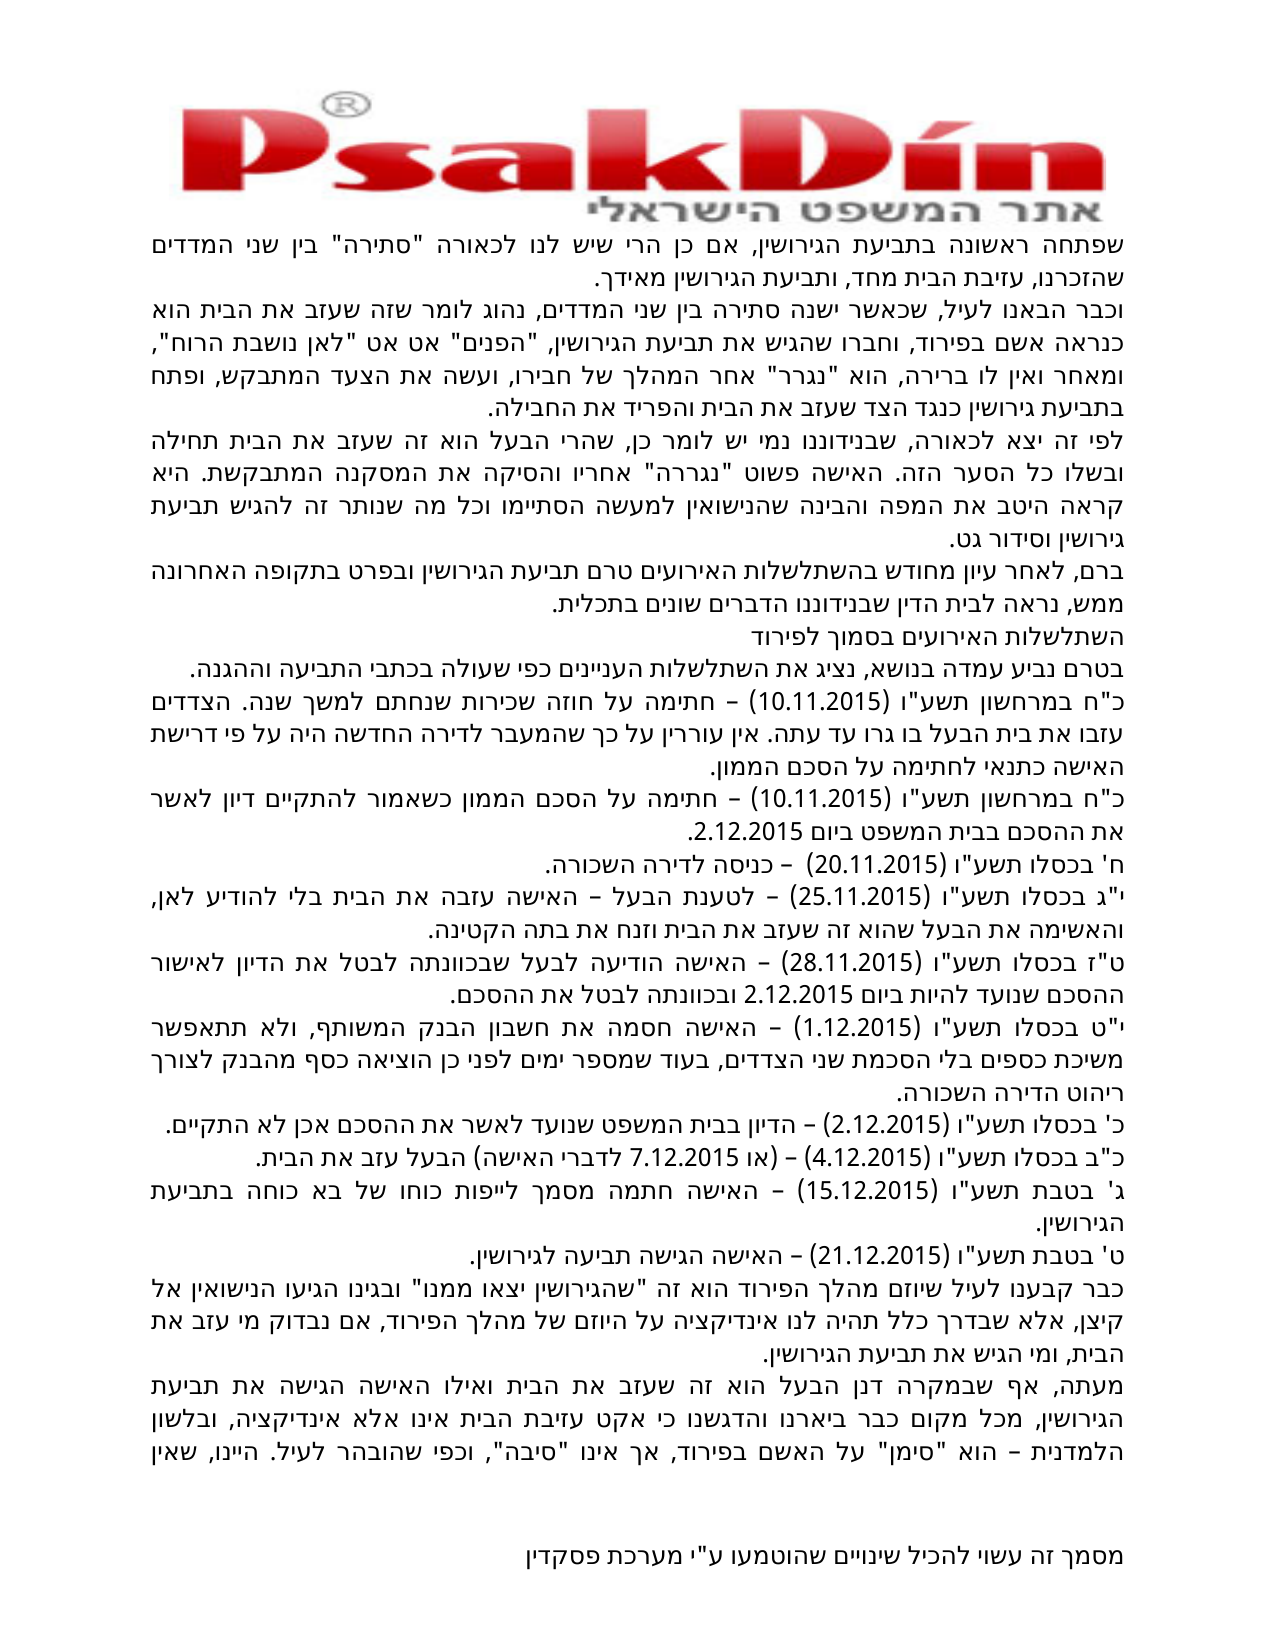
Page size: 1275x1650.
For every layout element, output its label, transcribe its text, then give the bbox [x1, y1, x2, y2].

text כבר קבענו לעיל שיוזם מהלך הפירוד הוא זה "שהגירושין יצאו ממנו" ובגינו הגיעו הנישואין אל קיצן, אלא שבדרך כלל תהיה לנו אינדיקציה על היוזם של מהלך הפירוד, אם נבדוק מי עזב את הבית, ומי הגיש את תביעת הגירושין. [150, 1274, 1125, 1372]
text ח' בכסלו תשע"ו (20.11.2015) – כניסה לדירה השכורה. [150, 851, 1125, 883]
text ג' בטבת תשע"ו (15.12.2015) – האישה חתמה מסמך לייפות כוחו של בא כוחה בתביעת הגירושין. [150, 1177, 1125, 1242]
text כ"ח במרחשון תשע"ו (10.11.2015) – חתימה על חוזה שכירות שנחתם למשך שנה. הצדדים עזבו את בית הבעל בו גרו עד עתה. אין עוררין על כך שהמעבר לדירה החדשה היה על פי דרישת האישה כתנאי לחתימה על הסכם הממון. [150, 688, 1125, 786]
text וכבר הבאנו לעיל, שכאשר ישנה סתירה בין שני המדדים, נהוג לומר שזה שעזב את הבית הוא כנראה אשם בפירוד, וחברו שהגיש את תביעת הגירושין, "הפנים" אט אט "לאן נושבת הרוח", ומאחר ואין לו ברירה, הוא "נגרר" אחר המהלך של חבירו, ועשה את הצעד המתבקש, ופתח בתביעת גירושין כנגד הצד שעזב את הבית והפריד את החבילה. [150, 296, 1125, 427]
text כ"ב בכסלו תשע"ו (4.12.2015) – (או 7.12.2015 לדברי האישה) הבעל עזב את הבית. [150, 1144, 1125, 1177]
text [150, 231, 1125, 296]
text ט"ז בכסלו תשע"ו (28.11.2015) – האישה הודיעה לבעל שבכוונתה לבטל את הדיון לאישור ההסכם שנועד להיות ביום 2.12.2015 ובכוונתה לבטל את ההסכם. [150, 948, 1125, 1014]
text י"ט בכסלו תשע"ו (1.12.2015) – האישה חסמה את חשבון הבנק המשותף, ולא תתאפשר משיכת כספים בלי הסכמת שני הצדדים, בעוד שמספר ימים לפני כן הוציאה כסף מהבנק לצורך ריהוט הדירה השכורה. [150, 1014, 1125, 1112]
text לפי זה יצא לכאורה, שבנידוננו נמי יש לומר כן, שהרי הבעל הוא זה שעזב את הבית תחילה ובשלו כל הסער הזה. האישה פשוט "נגררה" אחריו והסיקה את המסקנה המתבקשת. היא קראה היטב את המפה והבינה שהנישואין למעשה הסתיימו וכל מה שנותר זה להגיש תביעת גירושין וסידור גט. [150, 427, 1125, 557]
text כ"ח במרחשון תשע"ו (10.11.2015) – חתימה על הסכם הממון כשאמור להתקיים דיון לאשר את ההסכם בבית המשפט ביום 2.12.2015. [150, 786, 1125, 851]
text בטרם נביע עמדה בנושא, נציג את השתלשלות העניינים כפי שעולה בכתבי התביעה וההגנה. [150, 655, 1125, 688]
text השתלשלות האירועים בסמוך לפירוד [150, 622, 1125, 655]
text ט' בטבת תשע"ו (21.12.2015) – האישה הגישה תביעה לגירושין. [150, 1242, 1125, 1274]
text ברם, לאחר עיון מחודש בהשתלשלות האירועים טרם תביעת הגירושין ובפרט בתקופה האחרונה ממש, נראה לבית הדין שבנידוננו הדברים שונים בתכלית. [150, 557, 1125, 622]
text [150, 1372, 1125, 1470]
text כ' בכסלו תשע"ו (2.12.2015) – הדיון בבית המשפט שנועד לאשר את ההסכם אכן לא התקיים. [150, 1112, 1125, 1144]
text י"ג בכסלו תשע"ו (25.11.2015) – לטענת הבעל – האישה עזבה את הבית בלי להודיע לאן, והאשימה את הבעל שהוא זה שעזב את הבית וזנח את בתה הקטינה. [150, 883, 1125, 948]
